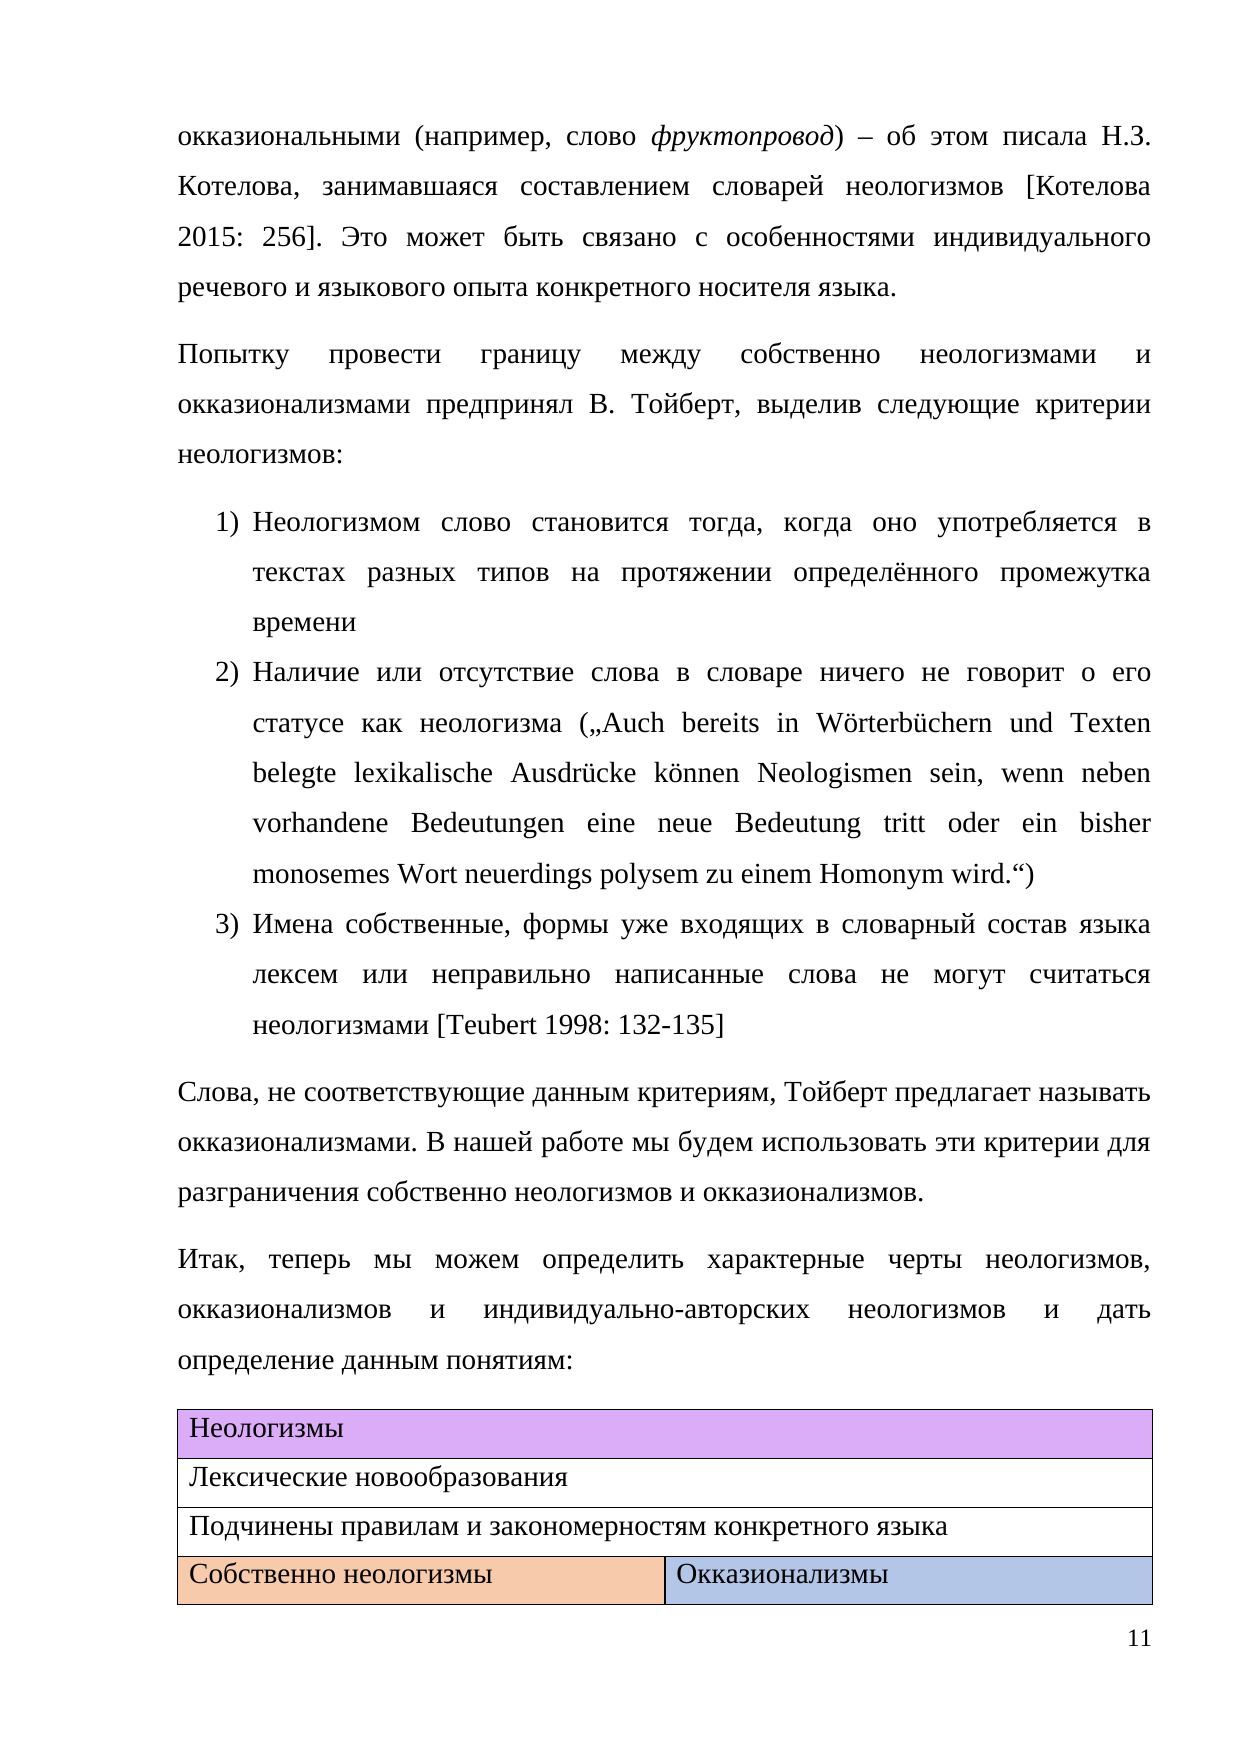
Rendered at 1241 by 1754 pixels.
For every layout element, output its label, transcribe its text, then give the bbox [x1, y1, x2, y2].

text Итак, теперь мы можем определить характерные черты неологизмов, окказионализмов и индивидуально-авторских неологизмов и дать определение данным понятиям: [177, 1241, 1152, 1376]
table_cell Подчинены правилам и закономерностям конкретного языка [178, 1508, 1152, 1556]
list Неологизмом слово становится тогда, когда оно употребляется в текстах разных типов на протяжении определённого промежутка времени [215, 504, 1152, 638]
table_cell Окказионализмы [666, 1557, 1152, 1604]
text Попытку провести границу между собственно неологизмами и окказионализмами предпринял В. Тойберт, выделив следующие критерии неологизмов: [177, 336, 1152, 470]
table_header Неологизмы [178, 1410, 1152, 1458]
table_cell Лексические новообразования [178, 1459, 1152, 1507]
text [177, 118, 1152, 303]
text Слова, не соответствующие данным критериям, Тойберт предлагает называть окказионализмами. В нашей работе мы будем использовать эти критерии для разграничения собственно неологизмов и окказионализмов. [177, 1074, 1152, 1208]
table_cell Собственно неологизмы [178, 1557, 664, 1604]
list Имена собственные, формы уже входящих в словарный состав языка лексем или неправильно написанные слова не могут считаться неологизмами [Teubert 1998: 132-135] [215, 906, 1152, 1040]
list Наличие или отсутствие слова в словаре ничего не говорит о его статусе как неологизма („Auch bereits in Wörterbüchern und Texten belegte lexikalische Ausdrücke können Neologismen sein, wenn neben vorhandene Bedeutungen eine neue Bedeutung tritt oder ein bisher monosemes Wort neuerdings polysem zu einem Homonym wird.“) [215, 654, 1152, 889]
